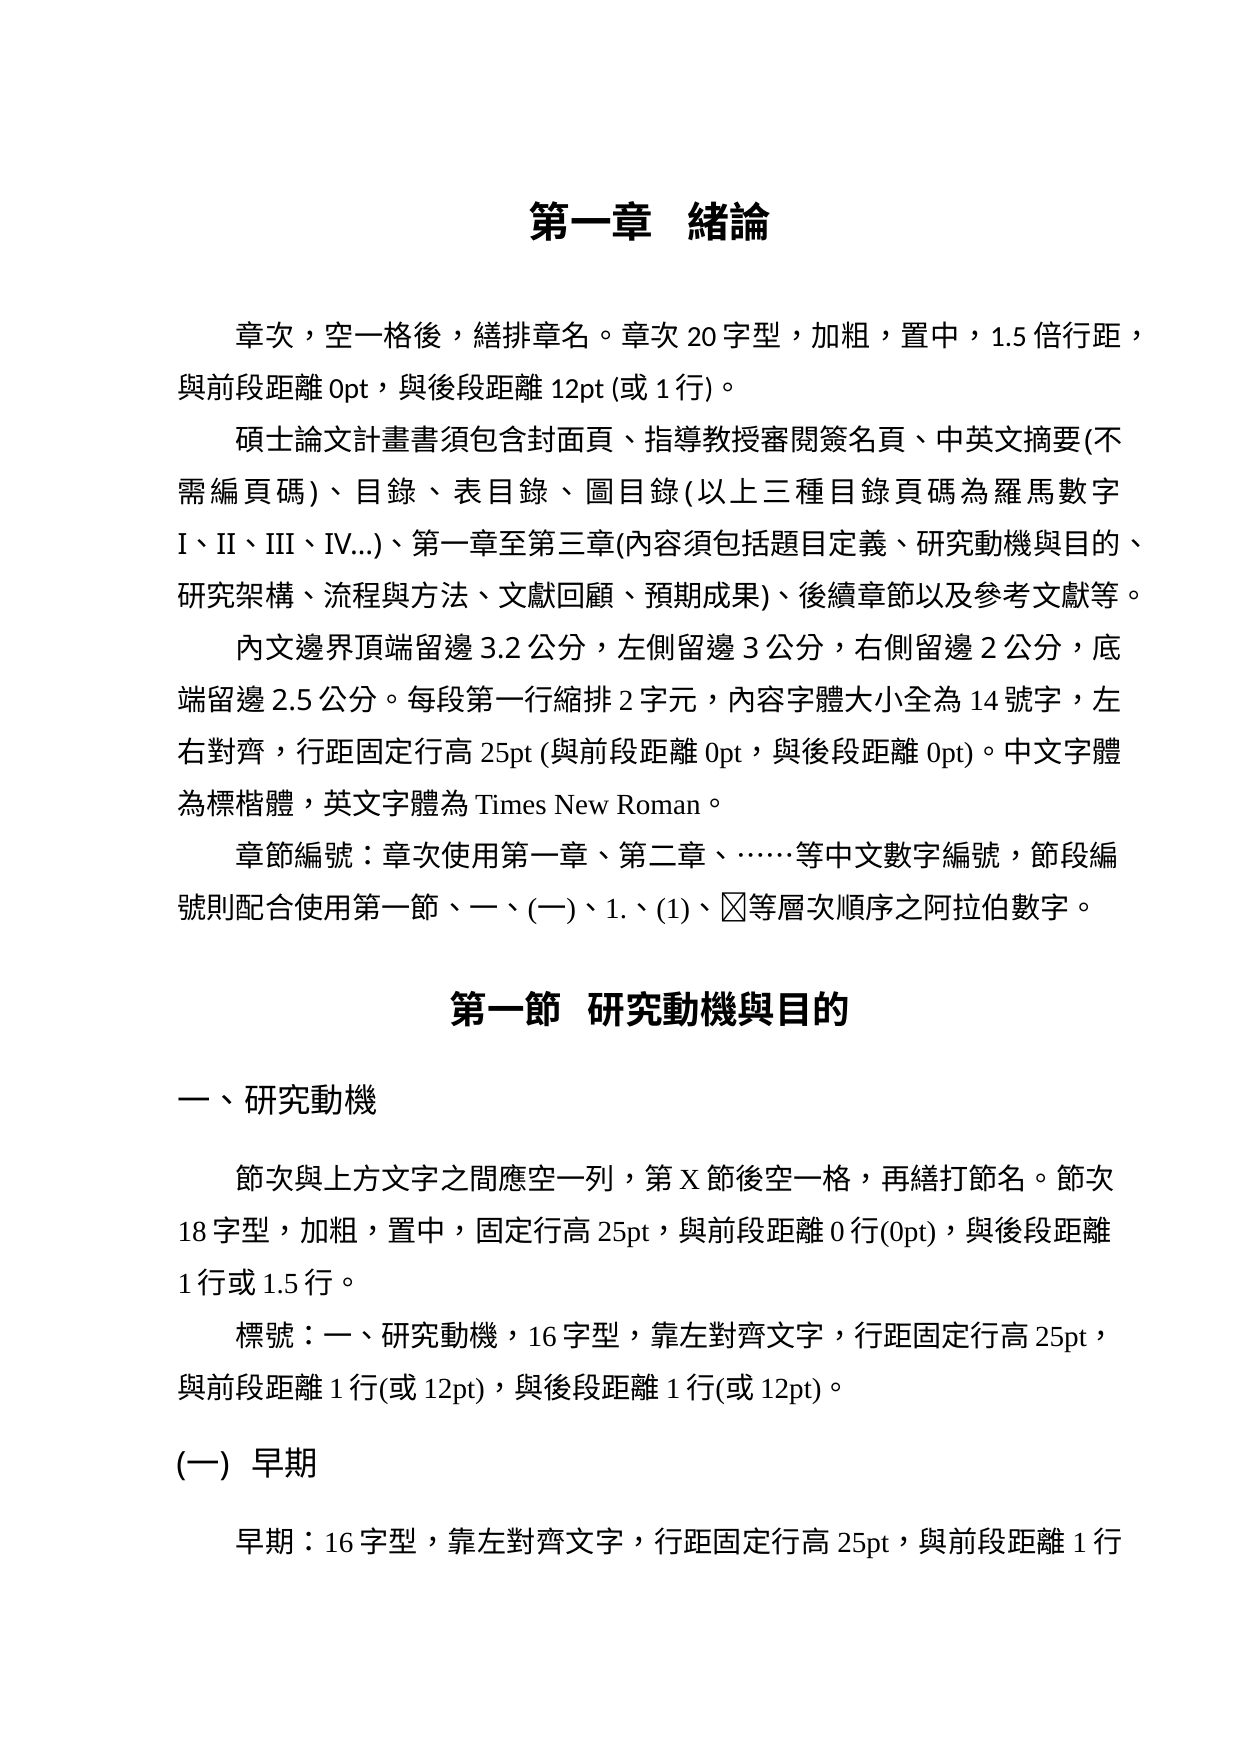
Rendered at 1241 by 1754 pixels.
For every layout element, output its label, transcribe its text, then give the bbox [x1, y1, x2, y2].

text 內文邊界頂端留邊3.2公分，左側留邊3公分，右側留邊2公分，底端留邊2.5公分。每段第一行縮排2字元，內容字體大小全為14號字，左右對齊，行距固定行高25pt (與前段距離0pt，與後段距離0pt)。中文字體為標楷體，英文字體為Times New Roman。 [177, 617, 1122, 825]
text 章節編號：章次使用第一章、第二章、……等中文數字編號，節段編號則配合使用第一節、一、(一)、1.、(1)、等層次順序之阿拉伯數字。 [177, 825, 1122, 929]
subtitle 研究動機 [177, 1071, 1122, 1123]
subtitle 緒論 [177, 189, 1122, 249]
subtitle 早期 [176, 1433, 1122, 1486]
text 碩士論文計畫書須包含封面頁、指導教授審閱簽名頁、中英文摘要(不需編頁碼)、目錄、表目錄、圖目錄(以上三種目錄頁碼為羅馬數字I、II、III、IV…)、第一章至第三章(內容須包括題目定義、研究動機與目的、研究架構、流程與方法、文獻回顧、預期成果)、後續章節以及參考文獻等。 [177, 408, 1122, 617]
subtitle 標號：一、研究動機，16字型，靠左對齊文字，行距固定行高25pt，與前段距離1行(或12pt)，與後段距離1行(或12pt)。 [177, 1304, 1122, 1408]
subtitle 研究動機與目的 [177, 981, 1122, 1033]
text 章次，空一格後，繕排章名。章次20字型，加粗，置中，1.5倍行距，與前段距離0pt，與後段距離12pt (或1行)。 [177, 304, 1122, 408]
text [177, 1511, 1122, 1563]
subtitle 節次與上方文字之間應空一列，第X節後空一格，再繕打節名。節次18字型，加粗，置中，固定行高25pt，與前段距離0行(0pt)，與後段距離1行或1.5行。 [177, 1148, 1122, 1304]
